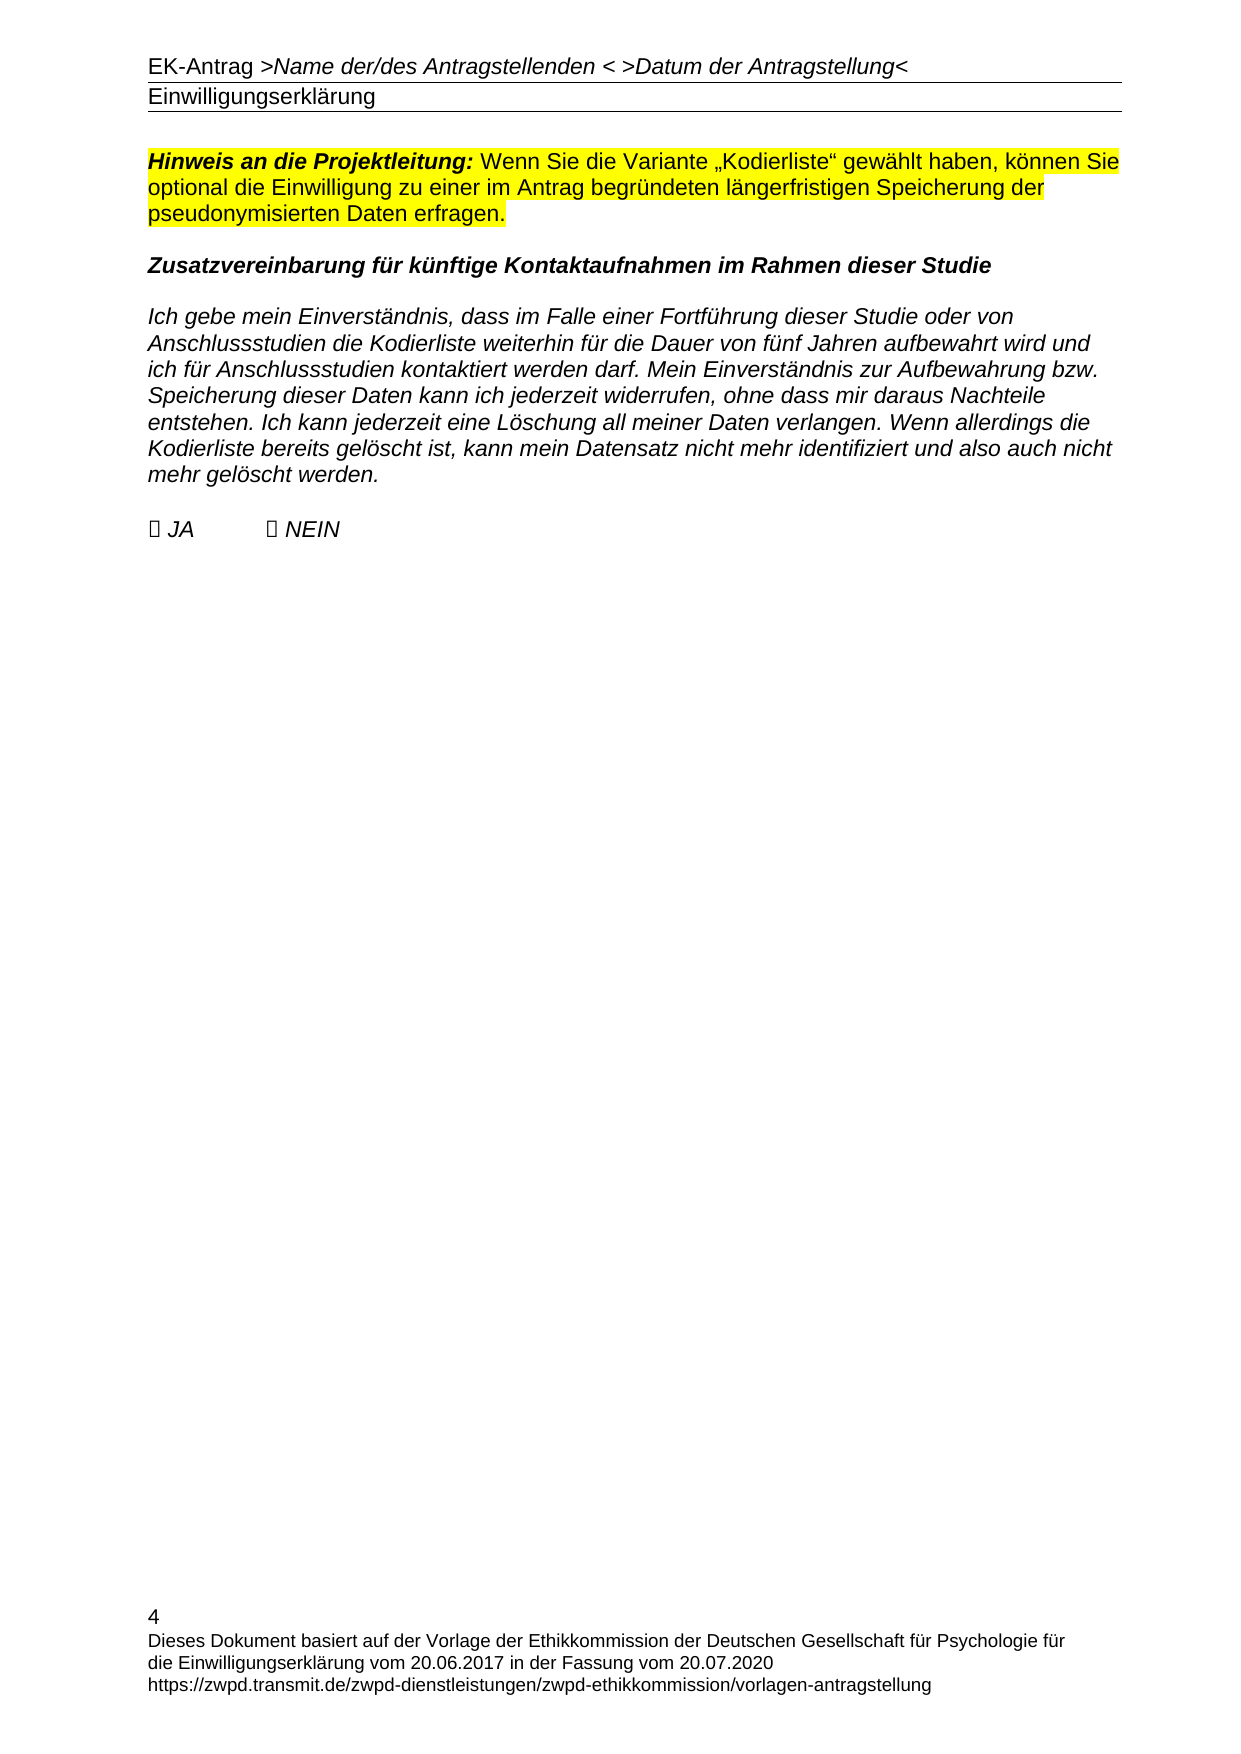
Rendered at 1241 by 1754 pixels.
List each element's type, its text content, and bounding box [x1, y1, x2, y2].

text Zusatzvereinbarung für künftige Kontaktaufnahmen im Rahmen dieser Studie [148, 252, 1122, 278]
text  JA  NEIN [148, 513, 1122, 544]
text Hinweis an die Projektleitung: Wenn Sie die Variante „Kodierliste“ gewählt haben, können Sie optional die Einwilligung zu einer im Antrag begründeten längerfristigen Speicherung der pseudonymisierten Daten erfragen. [506, 148, 1122, 227]
text Ich gebe mein Einverständnis, dass im Falle einer Fortführung dieser Studie oder von Anschlussstudien die Kodierliste weiterhin für die Dauer von fünf Jahren aufbewahrt wird und ich für Anschlussstudien kontaktiert werden darf. Mein Einverständnis zur Aufbewahrung bzw. Speicherung dieser Daten kann ich jederzeit widerrufen, ohne dass mir daraus Nachteile entstehen. Ich kann jederzeit eine Löschung all meiner Daten verlangen. Wenn allerdings die Kodierliste bereits gelöscht ist, kann mein Datensatz nicht mehr identifiziert und also auch nicht mehr gelöscht werden. [148, 303, 1122, 488]
